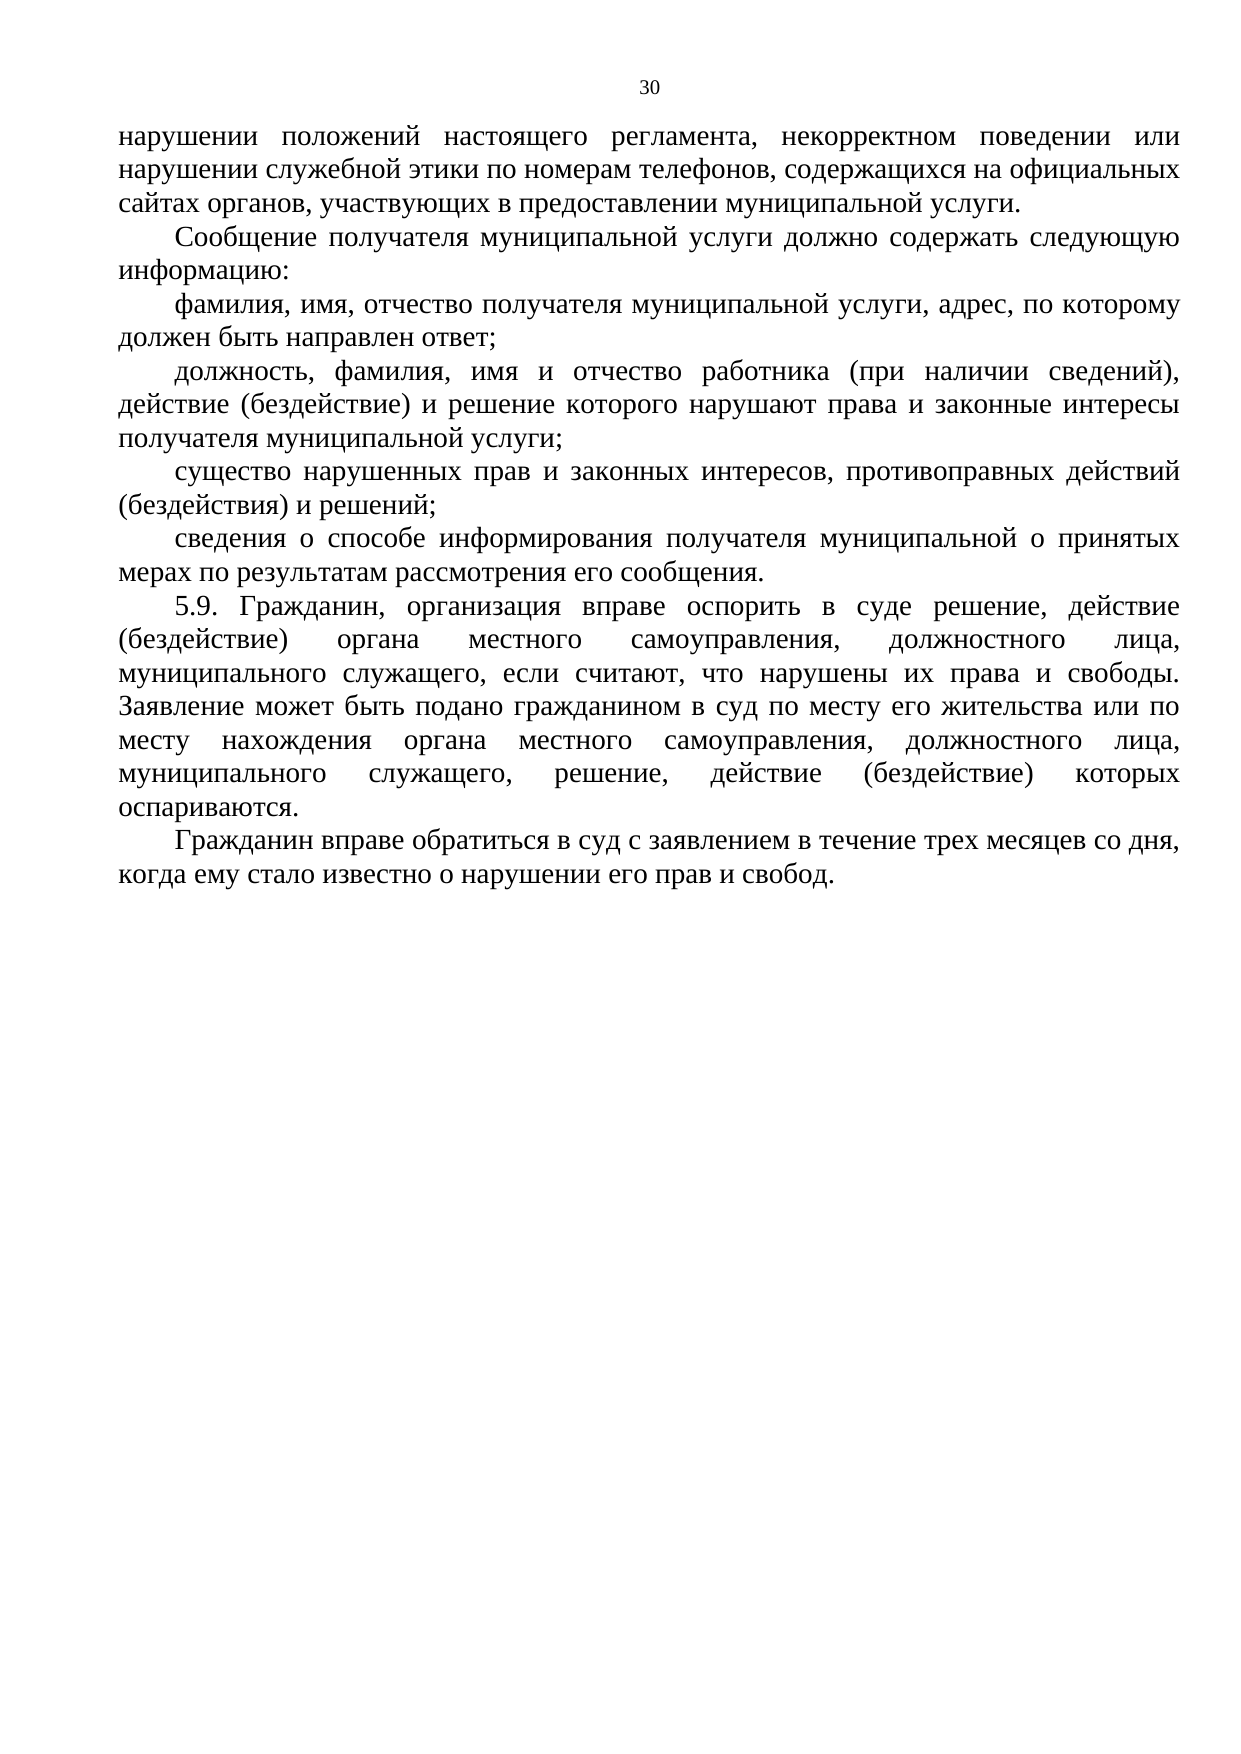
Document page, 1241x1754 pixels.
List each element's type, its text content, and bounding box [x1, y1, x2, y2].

text существо нарушенных прав и законных интересов, противоправных действий (бездействия) и решений; [118, 453, 1181, 521]
text фамилия, имя, отчество получателя муниципальной услуги, адрес, по которому должен быть направлен ответ; [118, 286, 1181, 353]
text сведения о способе информирования получателя муниципальной о принятых мерах по результатам рассмотрения его сообщения. [118, 521, 1181, 588]
text Сообщение получателя муниципальной услуги должно содержать следующую информацию: [118, 219, 1181, 286]
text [118, 118, 1181, 219]
text должность, фамилия, имя и отчество работника (при наличии сведений), действие (бездействие) и решение которого нарушают права и законные интересы получателя муниципальной услуги; [118, 353, 1181, 453]
text Гражданин вправе обратиться в суд с заявлением в течение трех месяцев со дня, когда ему стало известно о нарушении его прав и свобод. [118, 822, 1181, 889]
text 5.9. Гражданин, организация вправе оспорить в суде решение, действие (бездействие) органа местного самоуправления, должностного лица, муниципального служащего, если считают, что нарушены их права и свободы. Заявление может быть подано гражданином в суд по месту его жительства или по месту нахождения органа местного самоуправления, должностного лица, муниципального служащего, решение, действие (бездействие) которых оспариваются. [118, 588, 1181, 822]
